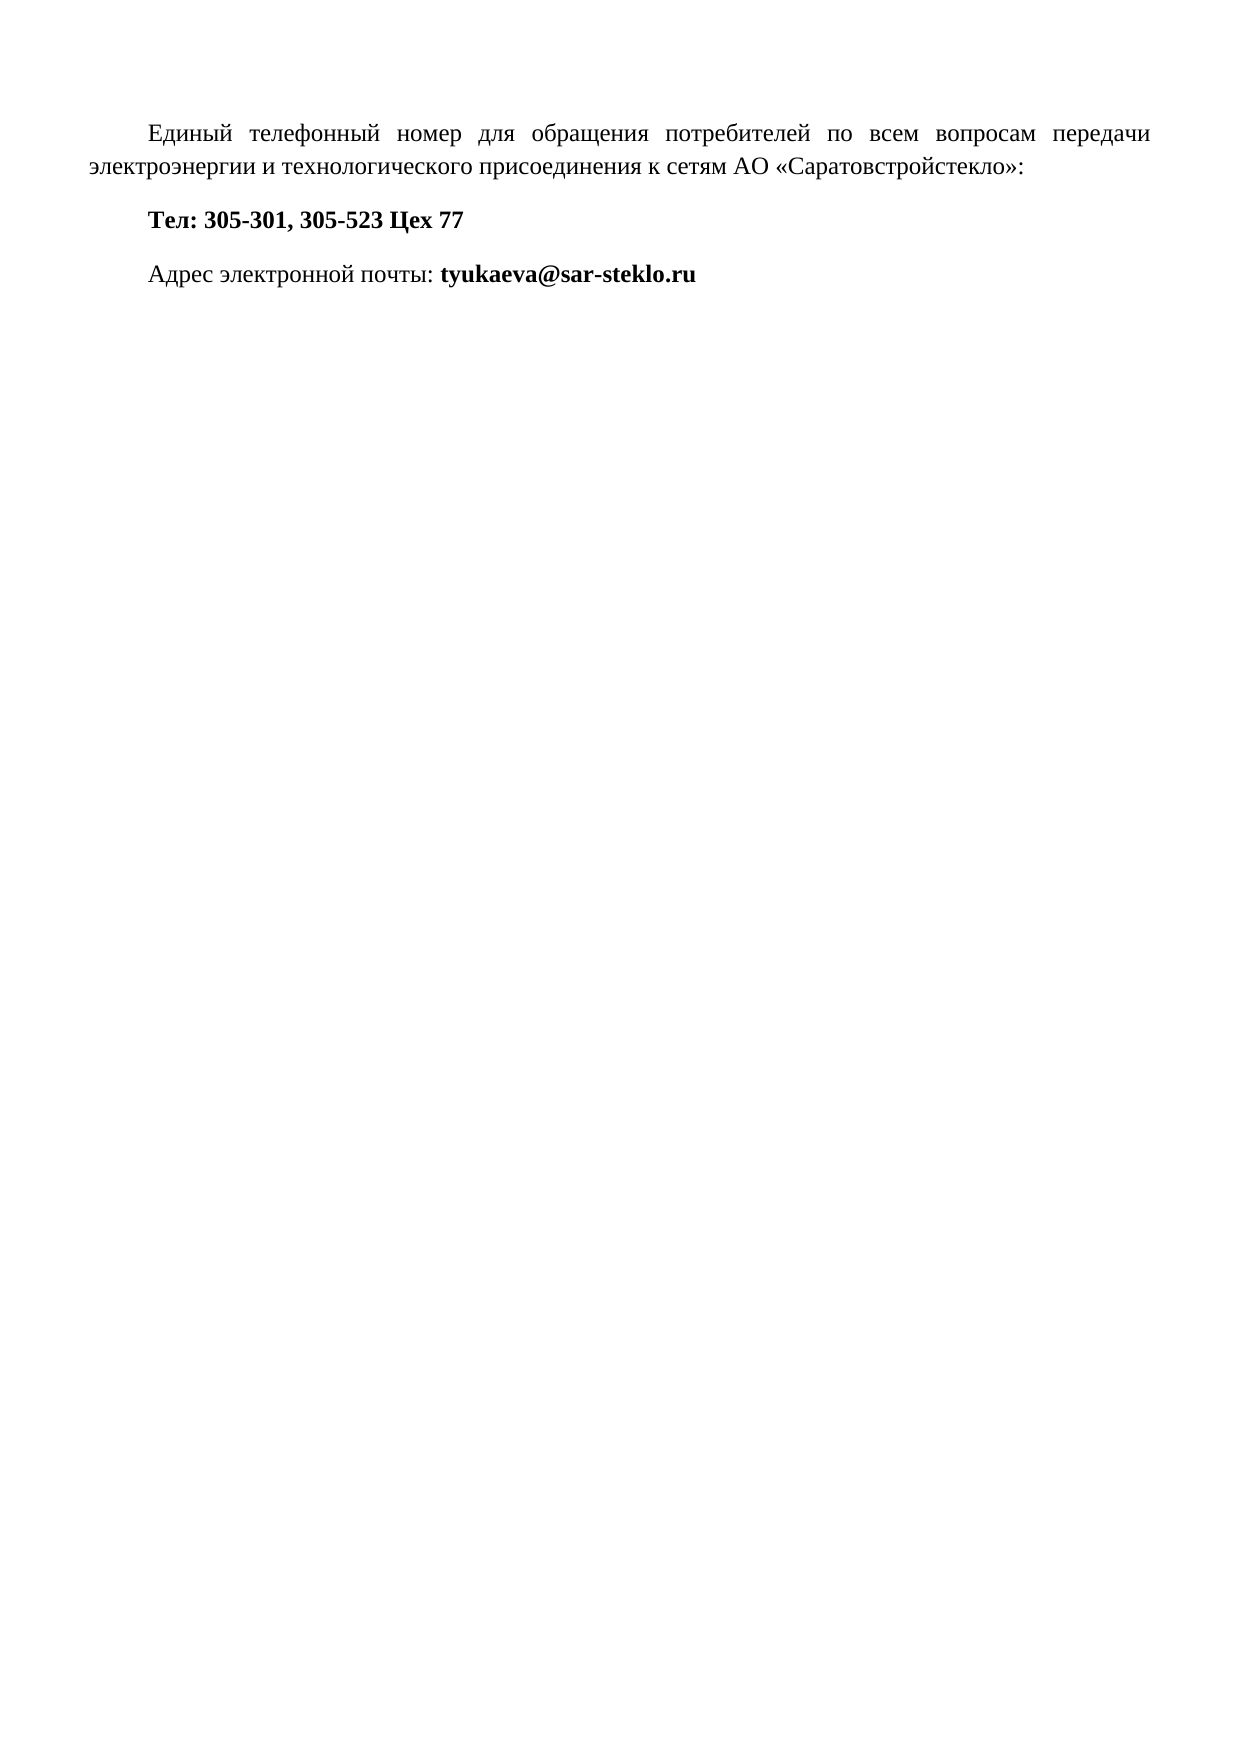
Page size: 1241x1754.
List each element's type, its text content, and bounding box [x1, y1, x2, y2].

text Тел: 305-301, 305-523 Цех 77 [89, 205, 1152, 234]
text Адрес электронной почты: tyukaeva@sar-steklo.ru [89, 259, 1152, 288]
text Единый телефонный номер для обращения потребителей по всем вопросам передачи электроэнергии и технологического присоединения к сетям АО «Саратовстройстекло»: [89, 118, 1152, 180]
